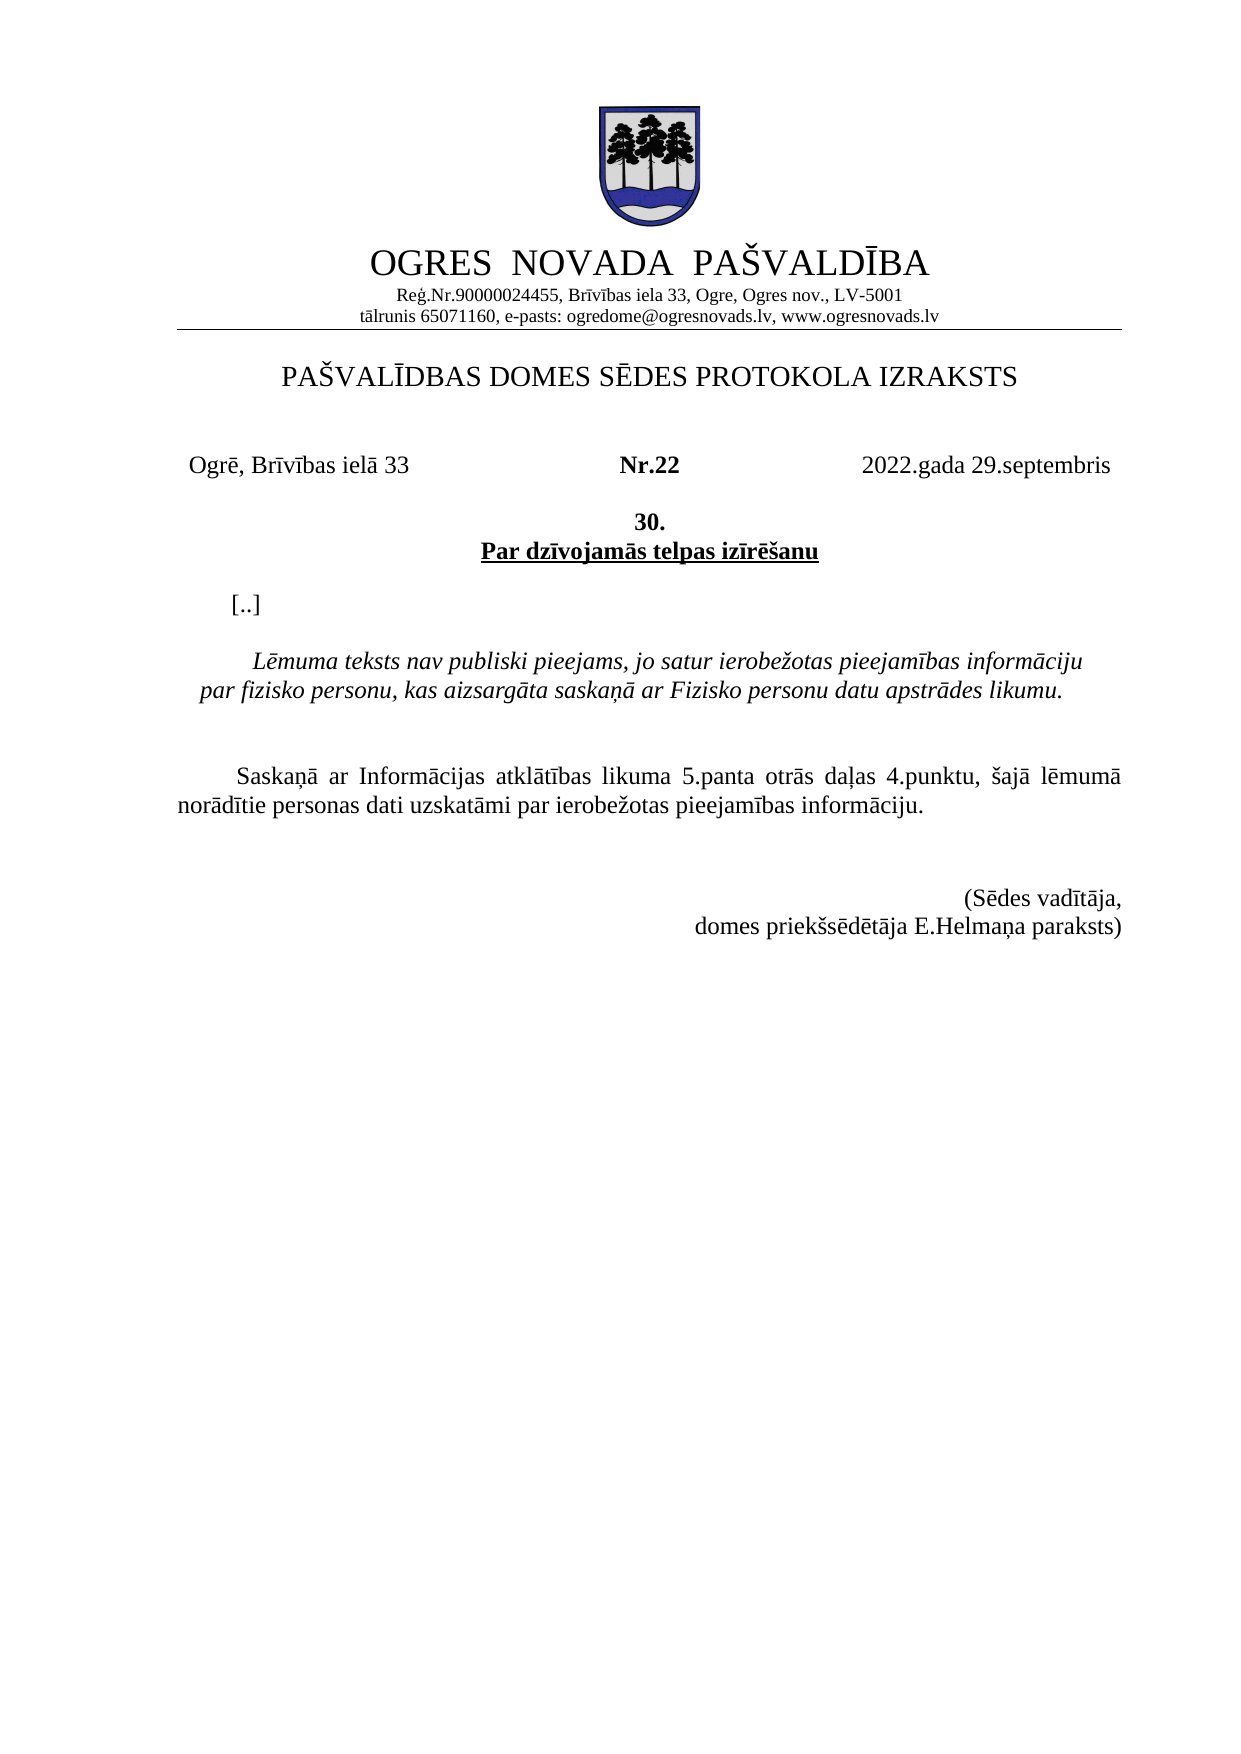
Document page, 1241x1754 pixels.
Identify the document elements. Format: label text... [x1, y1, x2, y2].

text Saskaņā ar Informācijas atklātības likuma 5.panta otrās daļas 4.punktu, šajā lēmumā norādītie personas dati uzskatāmi par ierobežotas pieejamības informāciju. [177, 761, 1122, 819]
table_header 2022.gada 29.septembris [807, 450, 1122, 479]
text tālrunis 65071160, e-pasts: ogredome@ogresnovads.lv, www.ogresnovads.lv [177, 305, 1122, 329]
text OGRES NOVADA PAŠVALDĪBA [177, 241, 1122, 284]
text Lēmuma teksts nav publiski pieejams, jo satur ierobežotas pieejamības informāciju par fizisko personu, kas aizsargāta saskaņā ar Fizisko personu datu apstrādes likumu. [200, 646, 1122, 704]
text PAŠVALĪDBAS DOMES SĒDES PROTOKOLA IZRAKSTS [177, 359, 1122, 392]
table_header Ogrē, Brīvības ielā 33 [177, 450, 492, 479]
text 30. [177, 507, 1122, 536]
text Reģ.Nr.90000024455, Brīvības iela 33, Ogre, Ogres nov., LV-5001 [177, 284, 1122, 305]
text domes priekšsēdētāja E.Helmaņa paraksts) [177, 911, 1122, 940]
text (Sēdes vadītāja, [177, 883, 1122, 911]
text [..] [200, 589, 1122, 618]
picture [599, 106, 701, 227]
table_header Nr.22 [492, 450, 807, 479]
subtitle Par dzīvojamās telpas izīrēšanu [177, 536, 1122, 565]
